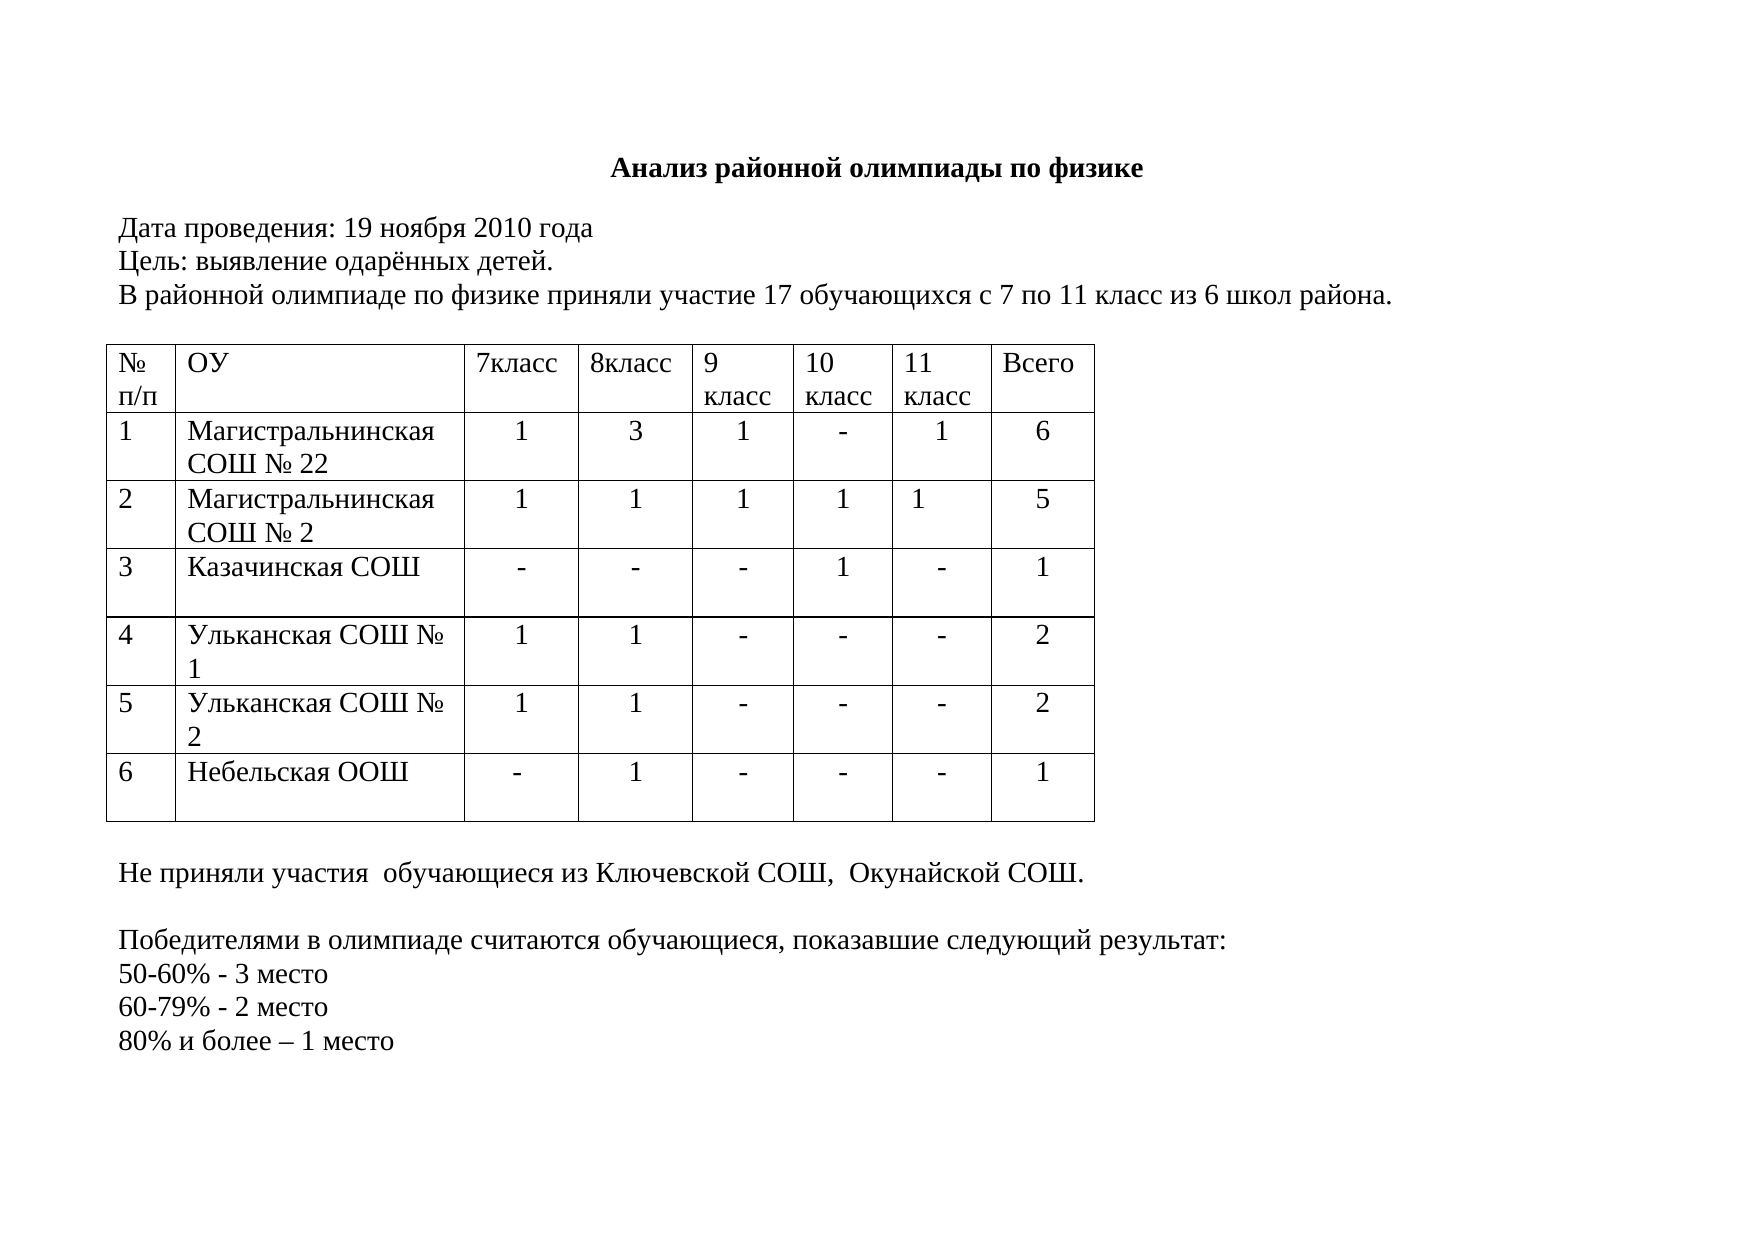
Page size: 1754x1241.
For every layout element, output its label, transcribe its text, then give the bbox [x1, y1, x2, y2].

text Победителями в олимпиаде считаются обучающиеся, показавшие следующий результат: [118, 922, 1636, 956]
table_cell 2 [992, 686, 1094, 753]
table_cell 3 [107, 549, 175, 616]
table_cell 6 [107, 754, 175, 821]
table_cell - [693, 686, 793, 753]
table_header № п/п [107, 345, 175, 412]
table_cell Ульканская СОШ № 1 [176, 618, 464, 684]
table_cell - [579, 549, 692, 616]
table_cell - [893, 549, 991, 616]
table_cell Ульканская СОШ № 2 [176, 686, 464, 753]
table_header ОУ [176, 345, 464, 412]
text В районной олимпиаде по физике приняли участие 17 обучающихся с 7 по 11 класс из 6 школ района. [118, 277, 1636, 310]
table_header 8класс [579, 345, 692, 412]
table_cell - [794, 618, 892, 684]
table_cell 6 [992, 413, 1094, 480]
table_cell - [693, 618, 793, 684]
table_cell 2 [107, 481, 175, 548]
text Цель: выявление одарённых детей. [118, 243, 1636, 277]
table_cell 1 [465, 413, 578, 480]
table_cell 1 [465, 481, 578, 548]
table_cell - [794, 754, 892, 821]
table_cell 1 [794, 481, 892, 548]
table_cell - [693, 754, 793, 821]
table_cell 2 [992, 618, 1094, 684]
table_header 7класс [465, 345, 578, 412]
text Анализ районной олимпиады по физике [118, 150, 1636, 184]
text Не приняли участия обучающиеся из Ключевской СОШ, Окунайской СОШ. [118, 855, 1636, 889]
table_cell - [893, 618, 991, 684]
text Дата проведения: 19 ноября 2010 года [118, 210, 1636, 243]
text 60-79% - 2 место [118, 989, 1636, 1023]
table_cell Небельская ООШ [176, 754, 464, 821]
table_cell - [465, 754, 578, 821]
table_cell 1 [107, 413, 175, 480]
table_cell 1 [893, 413, 991, 480]
table_cell 1 [693, 413, 793, 480]
table_cell 3 [579, 413, 692, 480]
table_cell 1 [465, 686, 578, 753]
table_cell 4 [107, 618, 175, 684]
table_cell - [794, 686, 892, 753]
table_cell 5 [107, 686, 175, 753]
table_cell 1 [992, 754, 1094, 821]
table_header Всего [992, 345, 1094, 412]
table_cell 1 [893, 481, 991, 548]
table_cell - [794, 413, 892, 480]
table_cell 5 [992, 481, 1094, 548]
table_cell Казачинская СОШ [176, 549, 464, 616]
table_cell 1 [579, 754, 692, 821]
table_cell - [465, 549, 578, 616]
table_cell 1 [794, 549, 892, 616]
table_cell 1 [992, 549, 1094, 616]
table_cell 1 [579, 686, 692, 753]
table_header 11 класс [893, 345, 991, 412]
table_cell Магистральнинская СОШ № 2 [176, 481, 464, 548]
table_header 9 класс [693, 345, 793, 412]
table_cell - [693, 549, 793, 616]
table_cell - [893, 754, 991, 821]
table_cell - [893, 686, 991, 753]
table_cell Магистральнинская СОШ № 22 [176, 413, 464, 480]
text 80% и более – 1 место [118, 1023, 1636, 1057]
table_cell 1 [579, 618, 692, 684]
table_cell 1 [579, 481, 692, 548]
table_header 10 класс [794, 345, 892, 412]
text 50-60% - 3 место [118, 956, 1636, 989]
table_cell 1 [465, 618, 578, 684]
table_cell 1 [693, 481, 793, 548]
